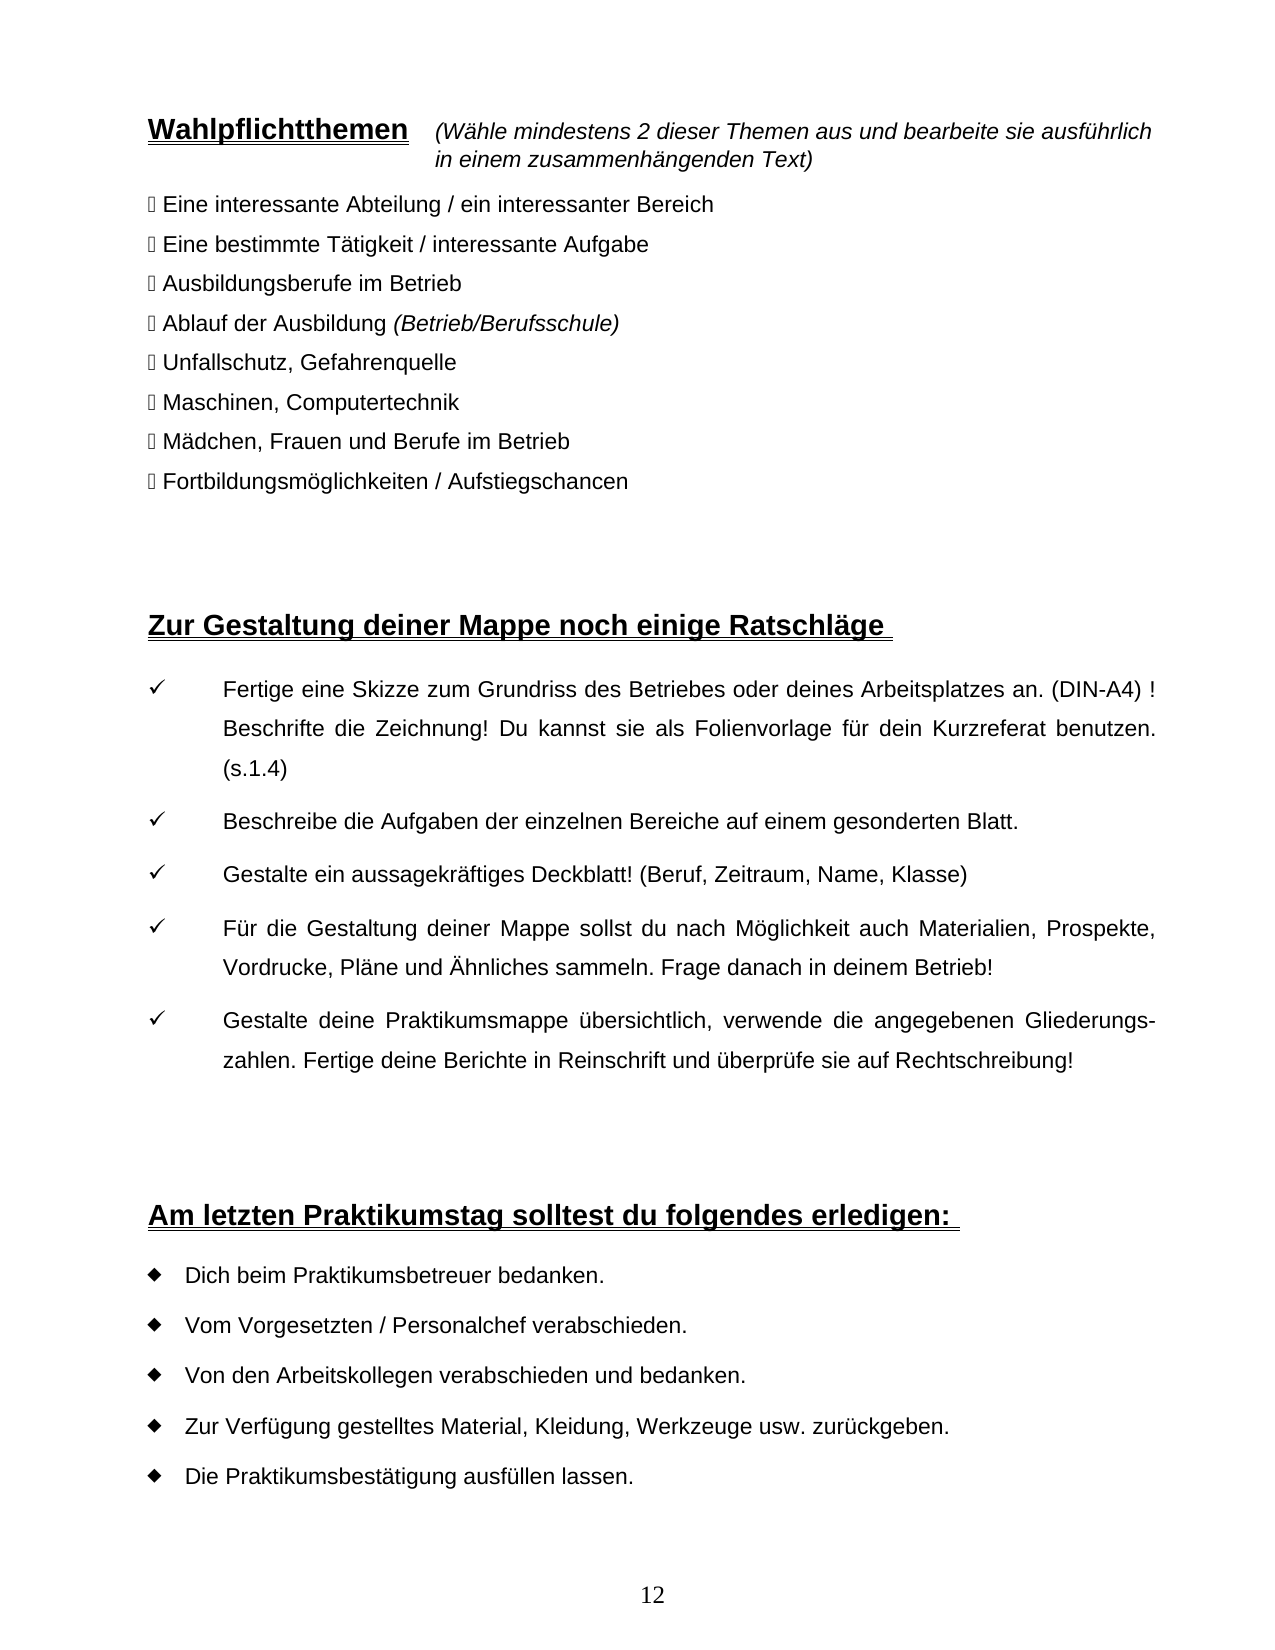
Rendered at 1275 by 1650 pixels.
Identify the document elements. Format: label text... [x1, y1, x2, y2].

text Die Praktikumsbestätigung ausfüllen lassen. [148, 1463, 1157, 1490]
text Zur Verfügung gestelltes Material, Kleidung, Werkzeuge usw. zurückgeben. [148, 1413, 1157, 1439]
text Fortbildungsmöglichkeiten / Aufstiegschancen [148, 468, 1157, 494]
text Mädchen, Frauen und Berufe im Betrieb [148, 428, 1157, 454]
list Für die Gestaltung deiner Mappe sollst du nach Möglichkeit auch Materialien, Prospekte, Vordrucke, Pläne und Ähnliches sammeln. Frage danach in deinem Betrieb! [148, 914, 1157, 980]
list Beschreibe die Aufgaben der einzelnen Bereiche auf einem gesonderten Blatt. [148, 808, 1157, 834]
text Dich beim Praktikumsbetreuer bedanken. [148, 1262, 1157, 1288]
text Unfallschutz, Gefahrenquelle [148, 349, 1157, 376]
text Zur Gestaltung deiner Mappe noch einige Ratschläge [148, 608, 1157, 641]
text Wahlpflichtthemen (Wähle mindestens 2 dieser Themen aus und bearbeite sie ausführlich in einem zusammenhängenden Text) [148, 112, 1157, 172]
text Von den Arbeitskollegen verabschieden und bedanken. [148, 1362, 1157, 1389]
list Gestalte deine Praktikumsmappe übersichtlich, verwende die angegebenen Gliederungs-zahlen. Fertige deine Berichte in Reinschrift und überprüfe sie auf Rechtschreibung! [148, 1007, 1157, 1073]
text Eine interessante Abteilung / ein interessanter Bereich [148, 191, 1157, 218]
text Vom Vorgesetzten / Personalchef verabschieden. [148, 1312, 1157, 1338]
list Gestalte ein aussagekräftiges Deckblatt! (Beruf, Zeitraum, Name, Klasse) [148, 861, 1157, 888]
text Am letzten Praktikumstag solltest du folgendes erledigen: [148, 1198, 1157, 1232]
text Eine bestimmte Tätigkeit / interessante Aufgabe [148, 231, 1157, 257]
text Ausbildungsberufe im Betrieb [148, 270, 1157, 297]
text Ablauf der Ausbildung (Betrieb/Berufsschule) [148, 310, 1157, 336]
list Fertige eine Skizze zum Grundriss des Betriebes oder deines Arbeitsplatzes an. (DIN-A4) ! Beschrifte die Zeichnung! Du kannst sie als Folienvorlage für dein Kurzreferat benutzen. (s.1.4) [148, 676, 1157, 781]
text Maschinen, Computertechnik [148, 389, 1157, 415]
